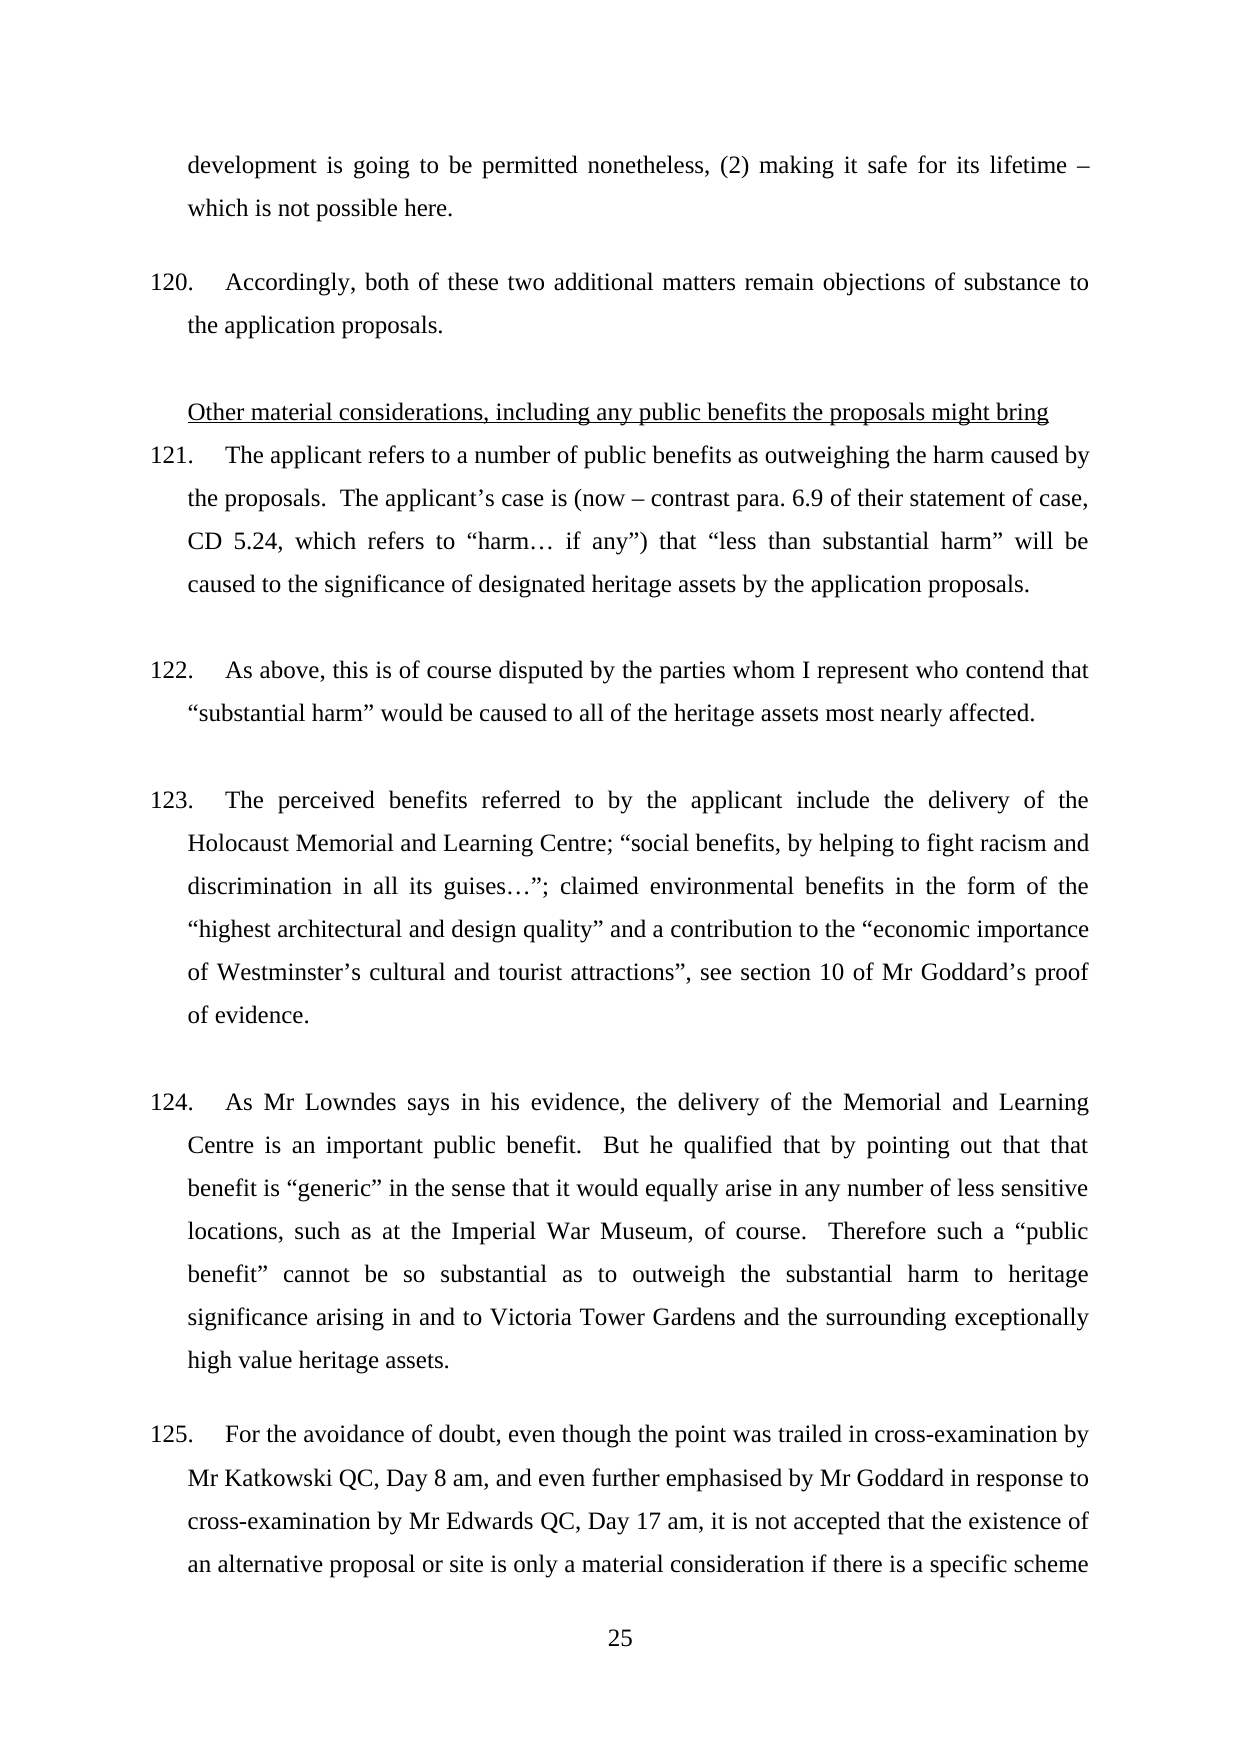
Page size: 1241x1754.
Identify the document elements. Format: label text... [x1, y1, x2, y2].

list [150, 1419, 1090, 1578]
list As above, this is of course disputed by the parties whom I represent who contend that “substantial harm” would be caused to all of the heritage assets most nearly affected. [150, 655, 1090, 727]
list The applicant refers to a number of public benefits as outweighing the harm caused by the proposals. The applicant’s case is (now – contrast para. 6.9 of their statement of case, CD 5.24, which refers to “harm… if any”) that “less than substantial harm” will be caused to the significance of designated heritage assets by the application proposals. [150, 440, 1090, 598]
list The perceived benefits referred to by the applicant include the delivery of the Holocaust Memorial and Learning Centre; “social benefits, by helping to fight racism and discrimination in all its guises…”; claimed environmental benefits in the form of the “highest architectural and design quality” and a contribution to the “economic importance of Westminster’s cultural and tourist attractions”, see section 10 of Mr Goddard’s proof of evidence. [150, 785, 1090, 1029]
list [150, 150, 1090, 222]
list As Mr Lowndes says in his evidence, the delivery of the Memorial and Learning Centre is an important public benefit. But he qualified that by pointing out that that benefit is “generic” in the sense that it would equally arise in any number of less sensitive locations, such as at the Imperial War Museum, of course. Therefore such a “public benefit” cannot be so substantial as to outweigh the substantial harm to heritage significance arising in and to Victoria Tower Gardens and the surrounding exceptionally high value heritage assets. [150, 1087, 1090, 1374]
text Other material considerations, including any public benefits the proposals might bring [150, 397, 1090, 425]
list Accordingly, both of these two additional matters remain objections of substance to the application proposals. [150, 267, 1090, 339]
